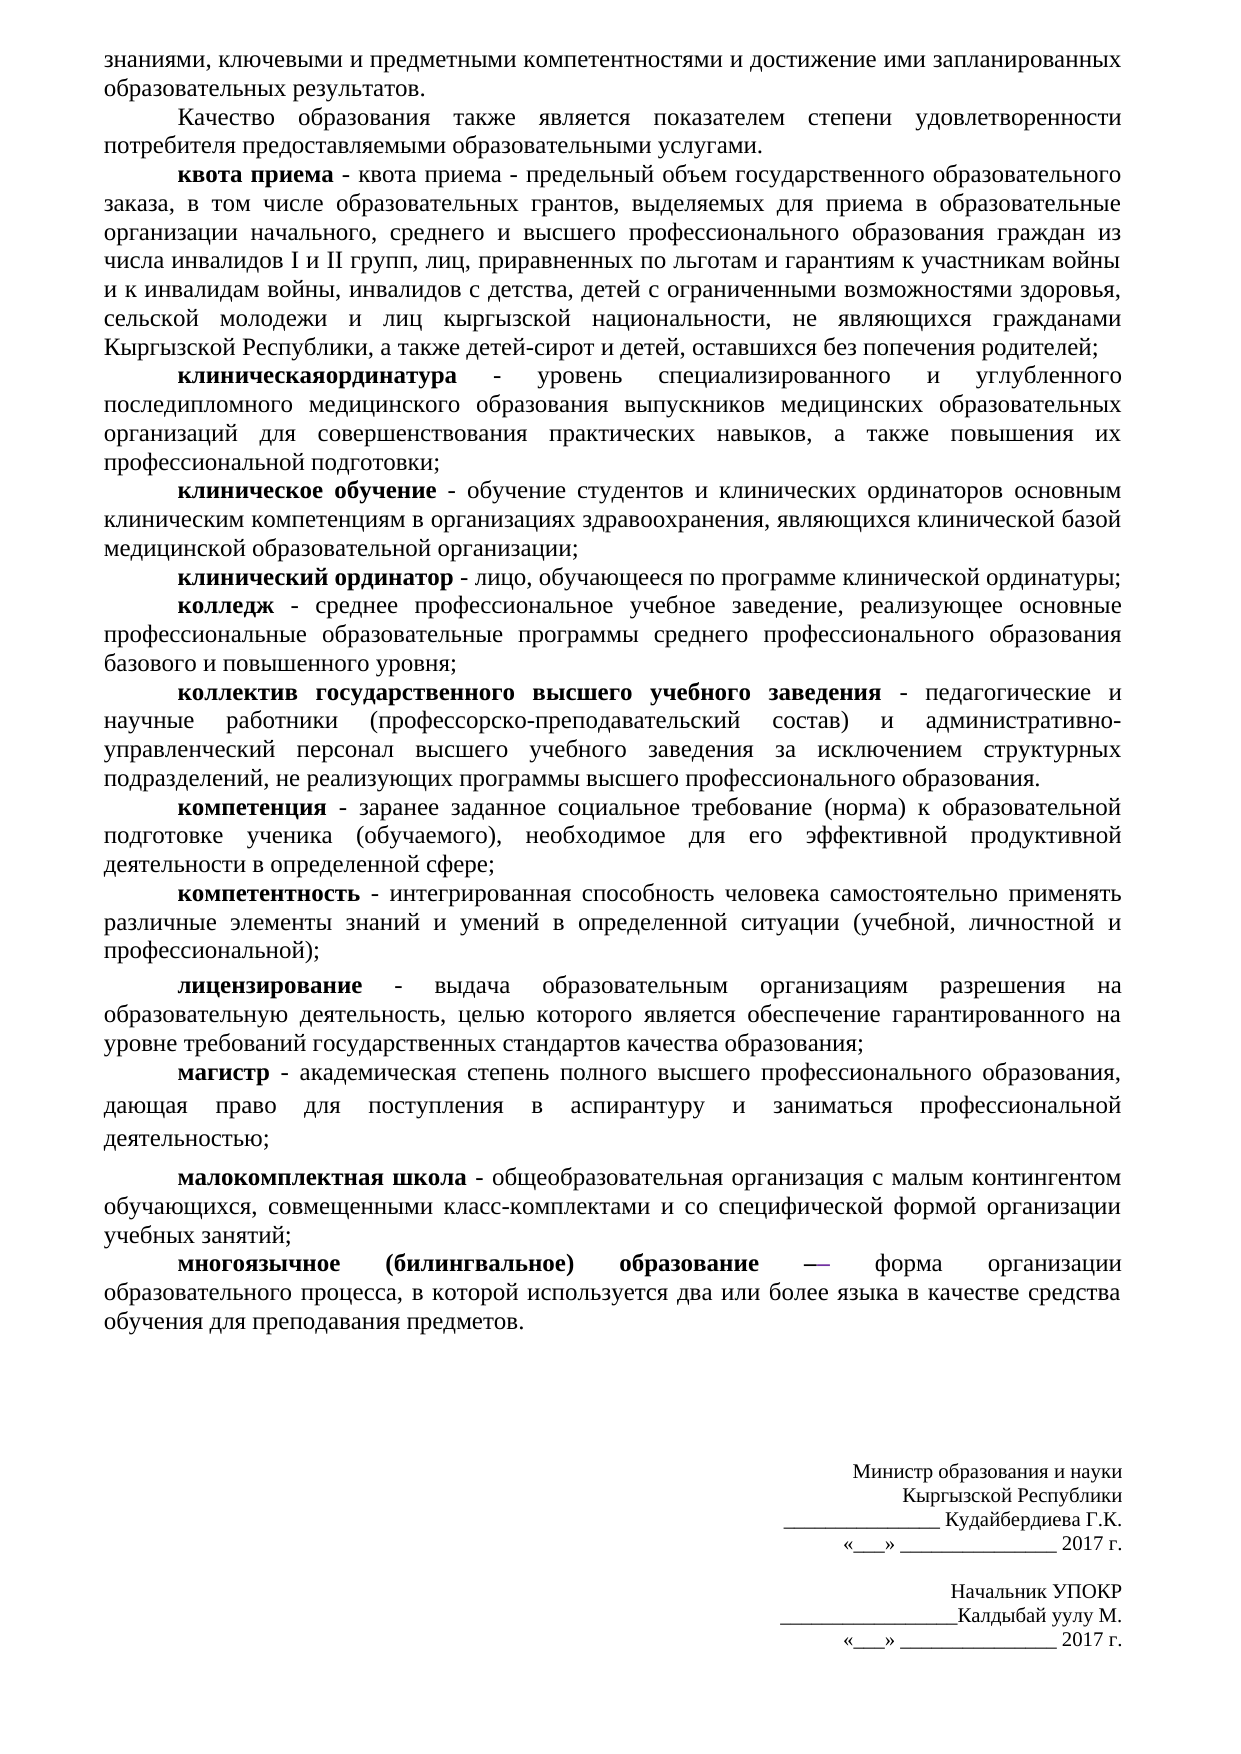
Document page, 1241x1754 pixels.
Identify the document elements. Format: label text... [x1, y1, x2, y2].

text компетенция - заранее заданное социальное требование (норма) к образовательной подготовке ученика (обучаемого), необходимое для его эффективной продуктивной деятельности в определенной сфере; [103, 792, 1122, 878]
text коллектив государственного высшего учебного заведения - педагогические и научные работники (профессорско-преподавательский состав) и административно-управленческий персонал высшего учебного заведения за исключением структурных подразделений, не реализующих программы высшего профессионального образования. [103, 677, 1122, 792]
text магистр - академическая степень полного высшего профессионального образования, дающая право для поступления в аспирантуру и заниматься профессиональной деятельностью; [103, 1057, 1122, 1152]
text лицензирование - выдача образовательным организациям разрешения на образовательную деятельность, целью которого является обеспечение гарантированного на уровне требований государственных стандартов качества образования; [103, 971, 1122, 1057]
text многоязычное (билингвальное) образование –– форма организации образовательного процесса, в которой используется два или более языка в качестве средства обучения для преподавания предметов. [103, 1248, 1122, 1335]
text колледж - среднее профессиональное учебное заведение, реализующее основные профессиональные образовательные программы среднего профессионального образования базового и повышенного уровня; [103, 591, 1122, 677]
text квота приема - квота приема - предельный объем государственного образовательного заказа, в том числе образовательных грантов, выделяемых для приема в образовательные организации начального, среднего и высшего профессионального образования граждан из числа инвалидов I и II групп, лиц, приравненных по льготам и гарантиям к участникам войны и к инвалидам войны, инвалидов с детства, детей с ограниченными возможностями здоровья, сельской молодежи и лиц кыргызской национальности, не являющихся гражданами Кыргызской Республики, а также детей-сирот и детей, оставшихся без попечения родителей; [103, 159, 1122, 361]
text клиническое обучение - обучение студентов и клинических ординаторов основным клиническим компетенциям в организациях здравоохранения, являющихся клинической базой медицинской образовательной организации; [103, 476, 1122, 562]
text компетентность - интегрированная способность человека самостоятельно применять различные элементы знаний и умений в определенной ситуации (учебной, личностной и профессиональной); [103, 878, 1122, 964]
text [103, 44, 1122, 102]
text малокомплектная школа - общеобразовательная организация с малым контингентом обучающихся, совмещенными класс-комплектами и со специфической формой организации учебных занятий; [103, 1162, 1122, 1248]
text Качество образования также является показателем степени удовлетворенности потребителя предоставляемыми образовательными услугами. [103, 102, 1122, 159]
text клинический ординатор - лицо, обучающееся по программе клинической ординатуры; [103, 562, 1122, 591]
text клиническаяординатура - уровень специализированного и углубленного последипломного медицинского образования выпускников медицинских образовательных организаций для совершенствования практических навыков, а также повышения их профессиональной подготовки; [103, 361, 1122, 476]
